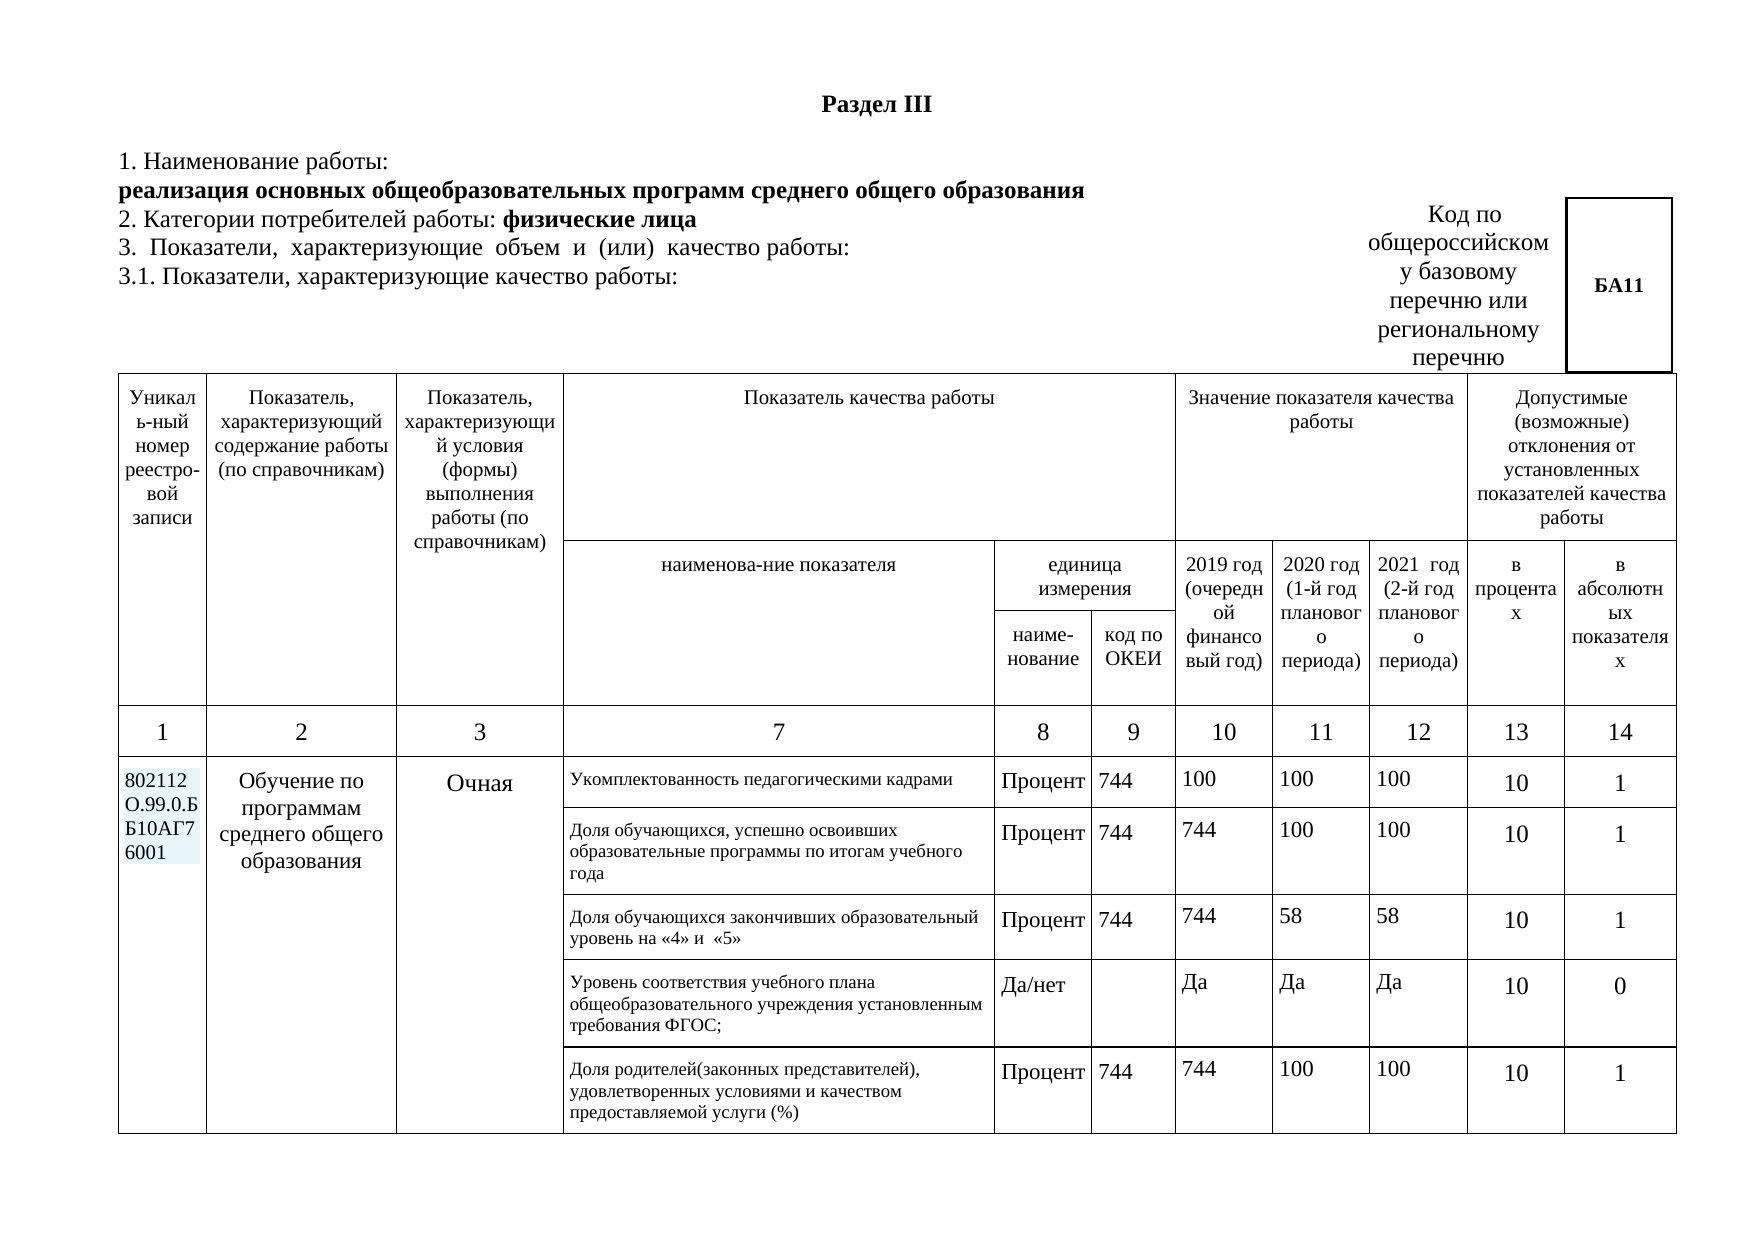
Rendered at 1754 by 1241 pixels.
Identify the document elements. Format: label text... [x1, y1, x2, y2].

table_cell 11 [1273, 706, 1369, 756]
table_cell Обучение по программам среднего общего образования [207, 757, 396, 1133]
table_header Показатель качества работы [564, 374, 1175, 540]
table_cell 9 [1092, 706, 1175, 756]
table_cell 1 [1565, 895, 1676, 959]
table_cell Да/нет [995, 960, 1091, 1046]
table_cell Процент [995, 757, 1091, 807]
table_cell 744 [1176, 808, 1272, 894]
table_cell Доля родителей(законных представителей), удовлетворенных условиями и качеством предоставляемой услуги (%) [564, 1048, 994, 1133]
table_cell 1 [1565, 808, 1676, 894]
table_cell 2019 год (очередной финансовый год) [1176, 541, 1272, 705]
text 3. Показатели, характеризующие объем и (или) качество работы: [118, 232, 1350, 261]
table_cell код по ОКЕИ [1092, 611, 1175, 705]
table_header Показатель, характеризующий содержание работы (по справочникам) [207, 374, 396, 705]
table_cell 802112О.99.0.ББ10АГ76001 [119, 757, 206, 1133]
text Раздел III [118, 89, 1636, 117]
table_cell Да [1370, 960, 1467, 1046]
table_cell 14 [1565, 706, 1676, 756]
table_cell [1092, 960, 1175, 1046]
table_header Допустимые (возможные) отклонения от установленных показателей качества работы [1468, 374, 1676, 540]
table_cell 744 [1176, 1048, 1272, 1133]
table_cell 10 [1176, 706, 1272, 756]
table_cell 100 [1273, 757, 1369, 807]
table_cell единица измерения [995, 541, 1175, 610]
table_cell 744 [1176, 895, 1272, 959]
text 1. Наименование работы: [118, 146, 1636, 175]
table_cell 1 [1565, 757, 1676, 807]
text реализация основных общеобразовательных программ среднего общего образования [118, 175, 1636, 204]
table_cell 2 [207, 706, 396, 756]
table_cell Процент [995, 808, 1091, 894]
table_cell Уровень соответствия учебного плана общеобразовательного учреждения установленным требования ФГОС; [564, 960, 994, 1046]
table_cell в абсолютных показателях [1565, 541, 1676, 705]
table_cell 100 [1273, 1048, 1369, 1133]
table_cell Да [1176, 960, 1272, 1046]
table_cell 744 [1092, 757, 1175, 807]
table_cell в процентах [1468, 541, 1564, 705]
table_header Значение показателя качества работы [1176, 374, 1467, 540]
table_cell 744 [1092, 1048, 1175, 1133]
table_cell 10 [1468, 757, 1564, 807]
table_cell 100 [1273, 808, 1369, 894]
table_cell наименова-ние показателя [564, 541, 994, 705]
table_header Уникаль-ный номер реестро-вой записи [119, 374, 206, 705]
table_cell Укомплектованность педагогическими кадрами [564, 757, 994, 807]
table_cell 100 [1370, 757, 1467, 807]
table_cell 10 [1468, 808, 1564, 894]
table_cell 58 [1370, 895, 1467, 959]
table_cell 0 [1565, 960, 1676, 1046]
table_cell 100 [1176, 757, 1272, 807]
table_header Код по общероссийскому базовому перечню или региональному перечню [1350, 197, 1565, 371]
table_cell 13 [1468, 706, 1564, 756]
table_cell наиме-нование [995, 611, 1091, 705]
table_cell 12 [1370, 706, 1467, 756]
table_header Показатель, характеризующий условия (формы) выполнения работы (по справочникам) [397, 374, 563, 705]
table_cell 1 [119, 706, 206, 756]
table_cell 1 [1565, 1048, 1676, 1133]
table_cell 744 [1092, 808, 1175, 894]
table_cell 58 [1273, 895, 1369, 959]
text 2. Категории потребителей работы: физические лица [118, 204, 1350, 232]
table_cell 744 [1092, 895, 1175, 959]
table_cell 10 [1468, 960, 1564, 1046]
table_cell 8 [995, 706, 1091, 756]
table_cell Да [1273, 960, 1369, 1046]
table_cell 2021 год (2-й год планового периода) [1370, 541, 1467, 705]
table_cell 7 [564, 706, 994, 756]
text 3.1. Показатели, характеризующие качество работы: [118, 261, 1350, 290]
table_cell 2020 год (1-й год планового периода) [1273, 541, 1369, 705]
table_cell 10 [1468, 895, 1564, 959]
table_cell 3 [397, 706, 563, 756]
table_cell 100 [1370, 1048, 1467, 1133]
table_cell 10 [1468, 1048, 1564, 1133]
table_header БА11 [1568, 199, 1671, 371]
table_cell Очная [397, 757, 563, 1133]
table_cell Процент [995, 895, 1091, 959]
table_cell Доля обучающихся закончивших образовательный уровень на «4» и «5» [564, 895, 994, 959]
table_cell Процент [995, 1048, 1091, 1133]
table_cell Доля обучающихся, успешно освоивших образовательные программы по итогам учебного года [564, 808, 994, 894]
table_cell 100 [1370, 808, 1467, 894]
